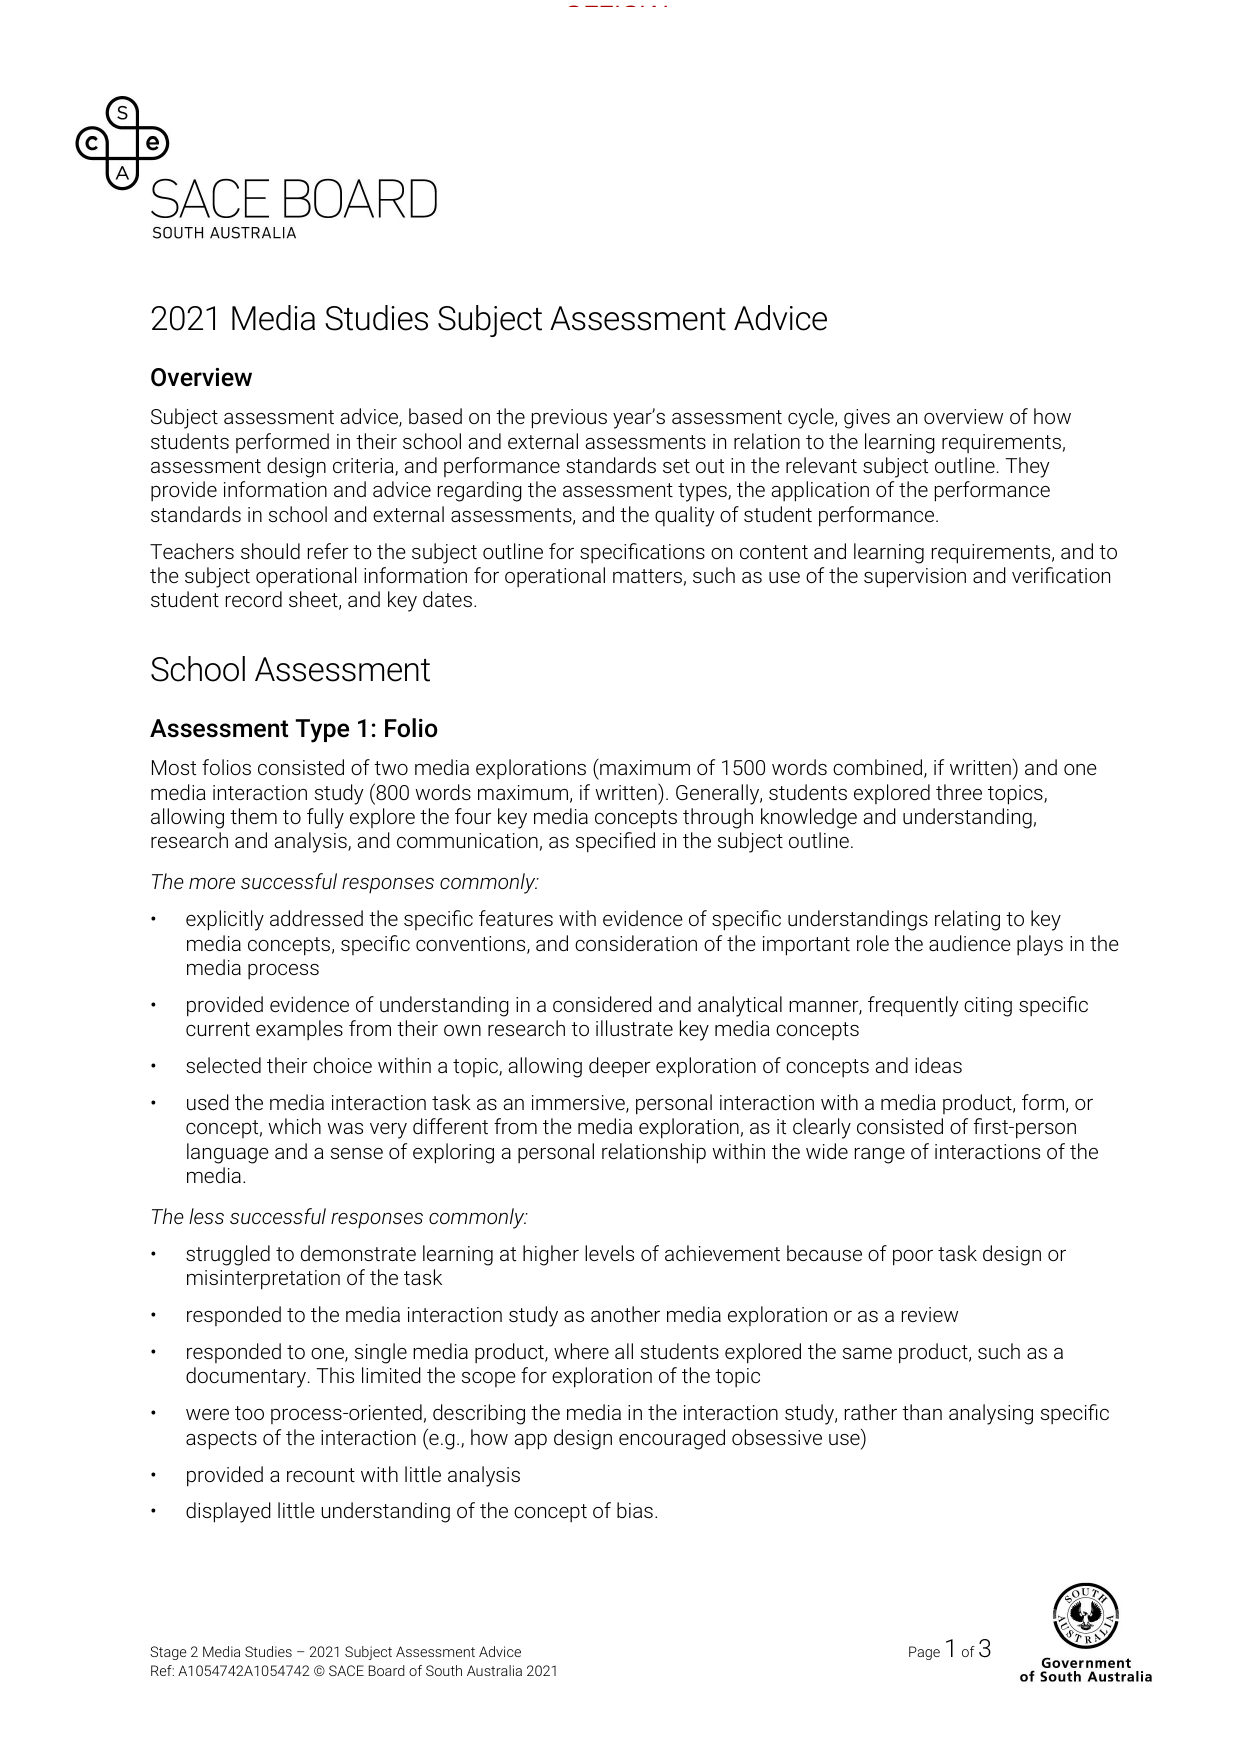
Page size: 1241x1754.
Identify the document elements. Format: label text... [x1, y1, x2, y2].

text Subject assessment advice, based on the previous year’s assessment cycle, gives an overview of how students performed in their school and external assessments in relation to the learning requirements, assessment design criteria, and performance standards set out in the relevant subject outline. They provide information and advice regarding the assessment types, the application of the performance standards in school and external assessments, and the quality of student performance. [150, 405, 1122, 527]
picture [3, 7, 1236, 264]
list used the media interaction task as an immersive, personal interaction with a media product, form, or concept, which was very different from the media exploration, as it clearly consisted of first-person language and a sense of exploring a personal relationship within the wide range of interactions of the media. [150, 1091, 1122, 1188]
subtitle Overview [150, 364, 1122, 393]
text Most folios consisted of two media explorations (maximum of 1500 words combined, if written) and one media interaction study (800 words maximum, if written). Generally, students explored three topics, allowing them to fully explore the four key media concepts through knowledge and understanding, research and analysis, and communication, as specified in the subject outline. [150, 756, 1122, 854]
list were too process-oriented, describing the media in the interaction study, rather than analysing specific aspects of the interaction (e.g., how app design encouraged obsessive use) [150, 1401, 1122, 1450]
list selected their choice within a topic, allowing deeper exploration of concepts and ideas [150, 1054, 1122, 1078]
list struggled to demonstrate learning at higher levels of achievement because of poor task design or misinterpretation of the task [150, 1242, 1122, 1291]
list displayed little understanding of the concept of bias. [150, 1499, 1122, 1524]
list provided a recount with little analysis [150, 1463, 1122, 1487]
text Teachers should refer to the subject outline for specifications on content and learning requirements, and to the subject operational information for operational matters, such as use of the supervision and verification student record sheet, and key dates. [150, 540, 1122, 613]
picture [928, 1528, 1241, 1743]
subtitle Assessment Type 1: Folio [150, 714, 1122, 744]
list provided evidence of understanding in a considered and analytical manner, frequently citing specific current examples from their own research to illustrate key media concepts [150, 993, 1122, 1042]
text The less successful responses commonly: [150, 1205, 1122, 1229]
list explicitly addressed the specific features with evidence of specific understandings relating to key media concepts, specific conventions, and consideration of the important role the audience plays in the media process [150, 907, 1122, 980]
subtitle School Assessment [150, 650, 1122, 689]
list responded to one, single media product, where all students explored the same product, such as a documentary. This limited the scope for exploration of the topic [150, 1340, 1122, 1389]
list responded to the media interaction study as another media exploration or as a review [150, 1303, 1122, 1328]
subtitle 2021 Media Studies Subject Assessment Advice [150, 264, 1122, 339]
text The more successful responses commonly: [150, 870, 1122, 895]
